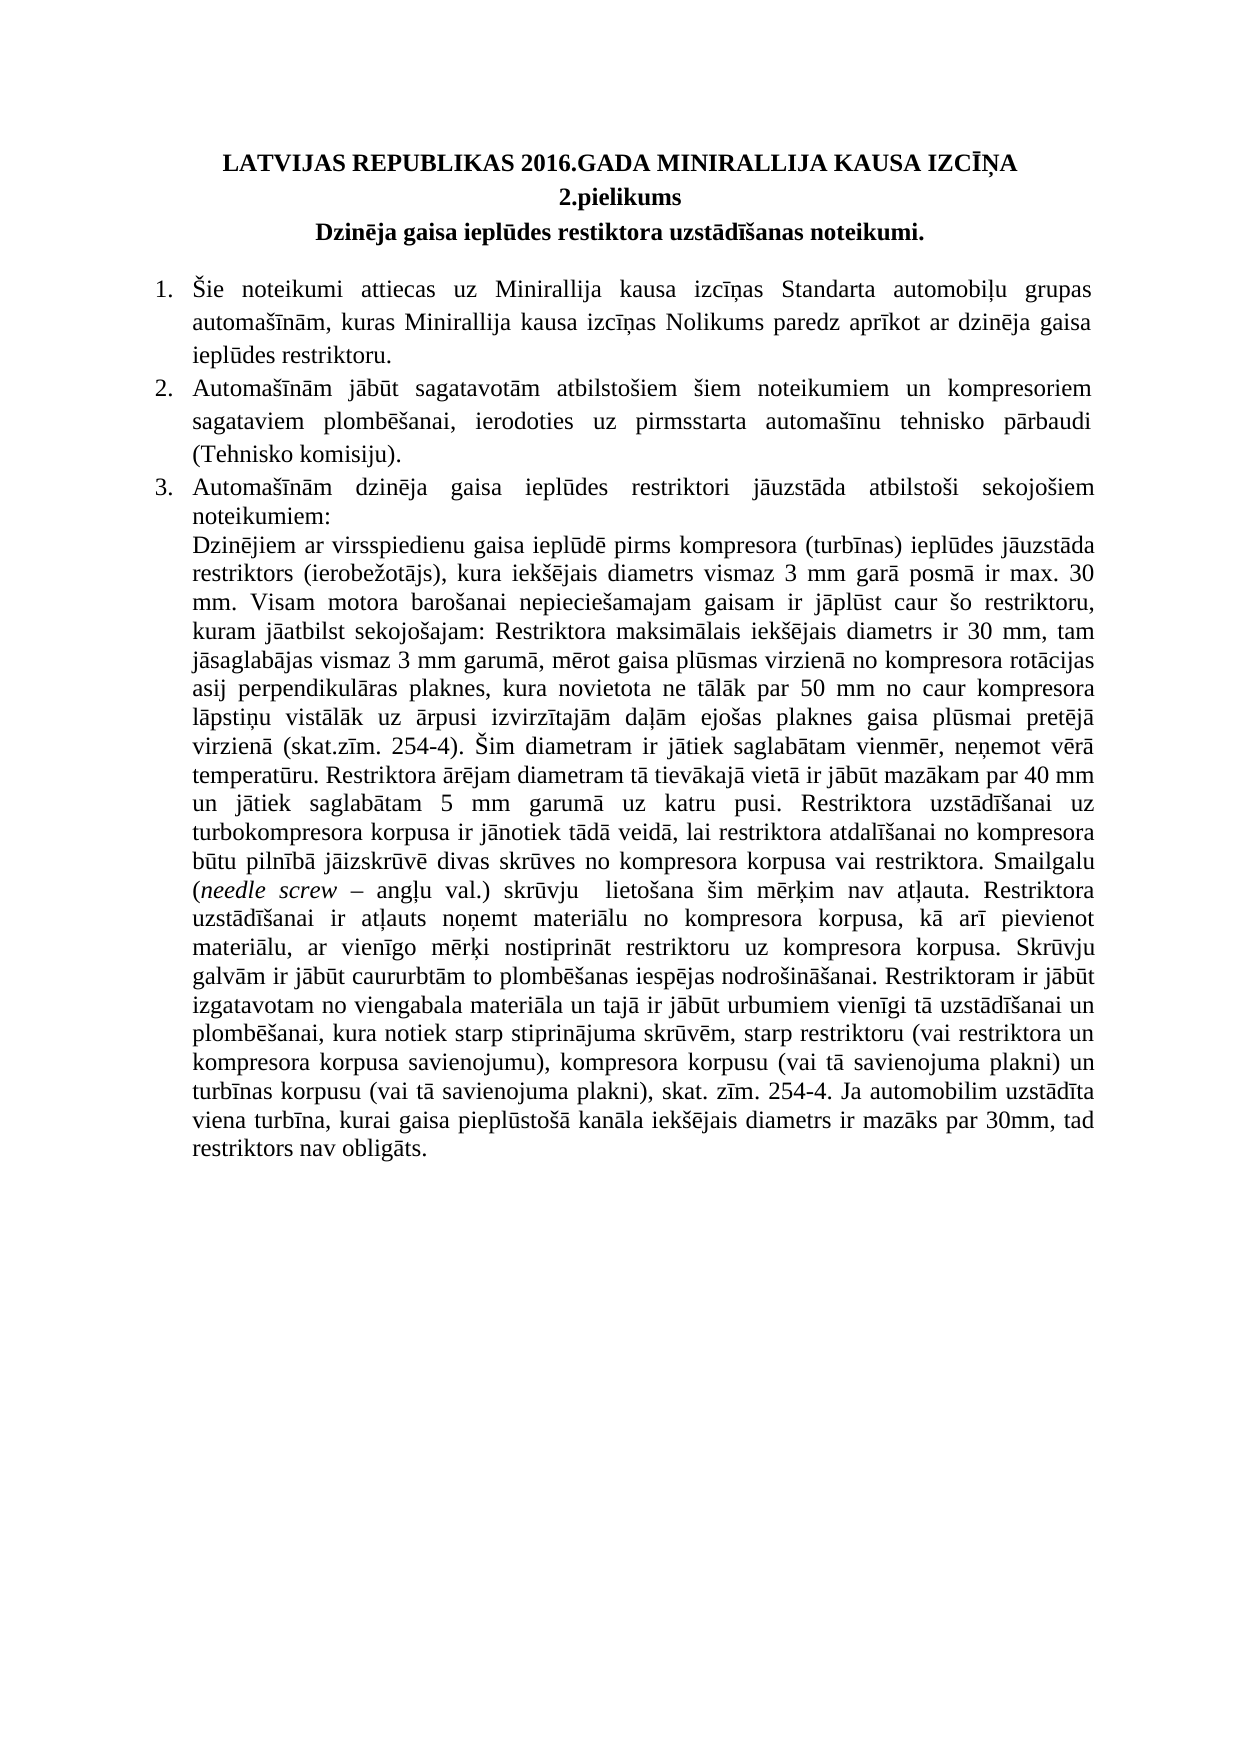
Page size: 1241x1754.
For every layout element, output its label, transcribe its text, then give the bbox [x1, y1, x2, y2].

list Automašīnām dzinēja gaisa ieplūdes restriktori jāuzstāda atbilstoši sekojošiem noteikumiem: Dzinējiem ar virsspiedienu gaisa ieplūdē pirms kompresora (turbīnas) ieplūdes jāuzstāda restriktors (ierobežotājs), kura iekšējais diametrs vismaz 3 mm garā posmā ir max. 30 mm. Visam motora barošanai nepieciešamajam gaisam ir jāplūst caur šo restriktoru, kuram jāatbilst sekojošajam: Restriktora maksimālais iekšējais diametrs ir 30 mm, tam jāsaglabājas vismaz 3 mm garumā, mērot gaisa plūsmas virzienā no kompresora rotācijas asij perpendikulāras plaknes, kura novietota ne tālāk par 50 mm no caur kompresora lāpstiņu vistālāk uz ārpusi izvirzītajām daļām ejošas plaknes gaisa plūsmai pretējā virzienā (skat.zīm. 254-4). Šim diametram ir jātiek saglabātam vienmēr, neņemot vērā temperatūru. Restriktora ārējam diametram tā tievākajā vietā ir jābūt mazākam par 40 mm un jātiek saglabātam 5 mm garumā uz katru pusi. Restriktora uzstādīšanai uz turbokompresora korpusa ir jānotiek tādā veidā, lai restriktora atdalīšanai no kompresora būtu pilnībā jāizskrūvē divas skrūves no kompresora korpusa vai restriktora. Smailgalu (needle screw – angļu val.) skrūvju lietošana šim mērķim nav atļauta. Restriktora uzstādīšanai ir atļauts noņemt materiālu no kompresora korpusa, kā arī pievienot materiālu, ar vienīgo mērķi nostiprināt restriktoru uz kompresora korpusa. Skrūvju galvām ir jābūt caururbtām to plombēšanas iespējas nodrošināšanai. Restriktoram ir jābūt izgatavotam no viengabala materiāla un tajā ir jābūt urbumiem vienīgi tā uzstādīšanai un plombēšanai, kura notiek starp stiprinājuma skrūvēm, starp restriktoru (vai restriktora un kompresora korpusa savienojumu), kompresora korpusu (vai tā savienojuma plakni) un turbīnas korpusu (vai tā savienojuma plakni), skat. zīm. 254-4. Ja automobilim uzstādīta viena turbīna, kurai gaisa pieplūstošā kanāla iekšējais diametrs ir mazāks par 30mm, tad restriktors nav obligāts. [154, 472, 1096, 1162]
text Dzinēja gaisa ieplūdes restiktora uzstādīšanas noteikumi. [148, 217, 1092, 245]
list Šie noteikumi attiecas uz Minirallija kausa izcīņas Standarta automobiļu grupas automašīnām, kuras Minirallija kausa izcīņas Nolikums paredz aprīkot ar dzinēja gaisa ieplūdes restriktoru. [154, 274, 1092, 369]
list Automašīnām jābūt sagatavotām atbilstošiem šiem noteikumiem un kompresoriem sagataviem plombēšanai, ierodoties uz pirmsstarta automašīnu tehnisko pārbaudi (Tehnisko komisiju). [154, 373, 1092, 468]
text 2.pielikums [148, 182, 1092, 211]
text LATVIJAS REPUBLIKAS 2016.GADA MINIRALLIJA KAUSA IZCĪŅA [148, 148, 1092, 176]
